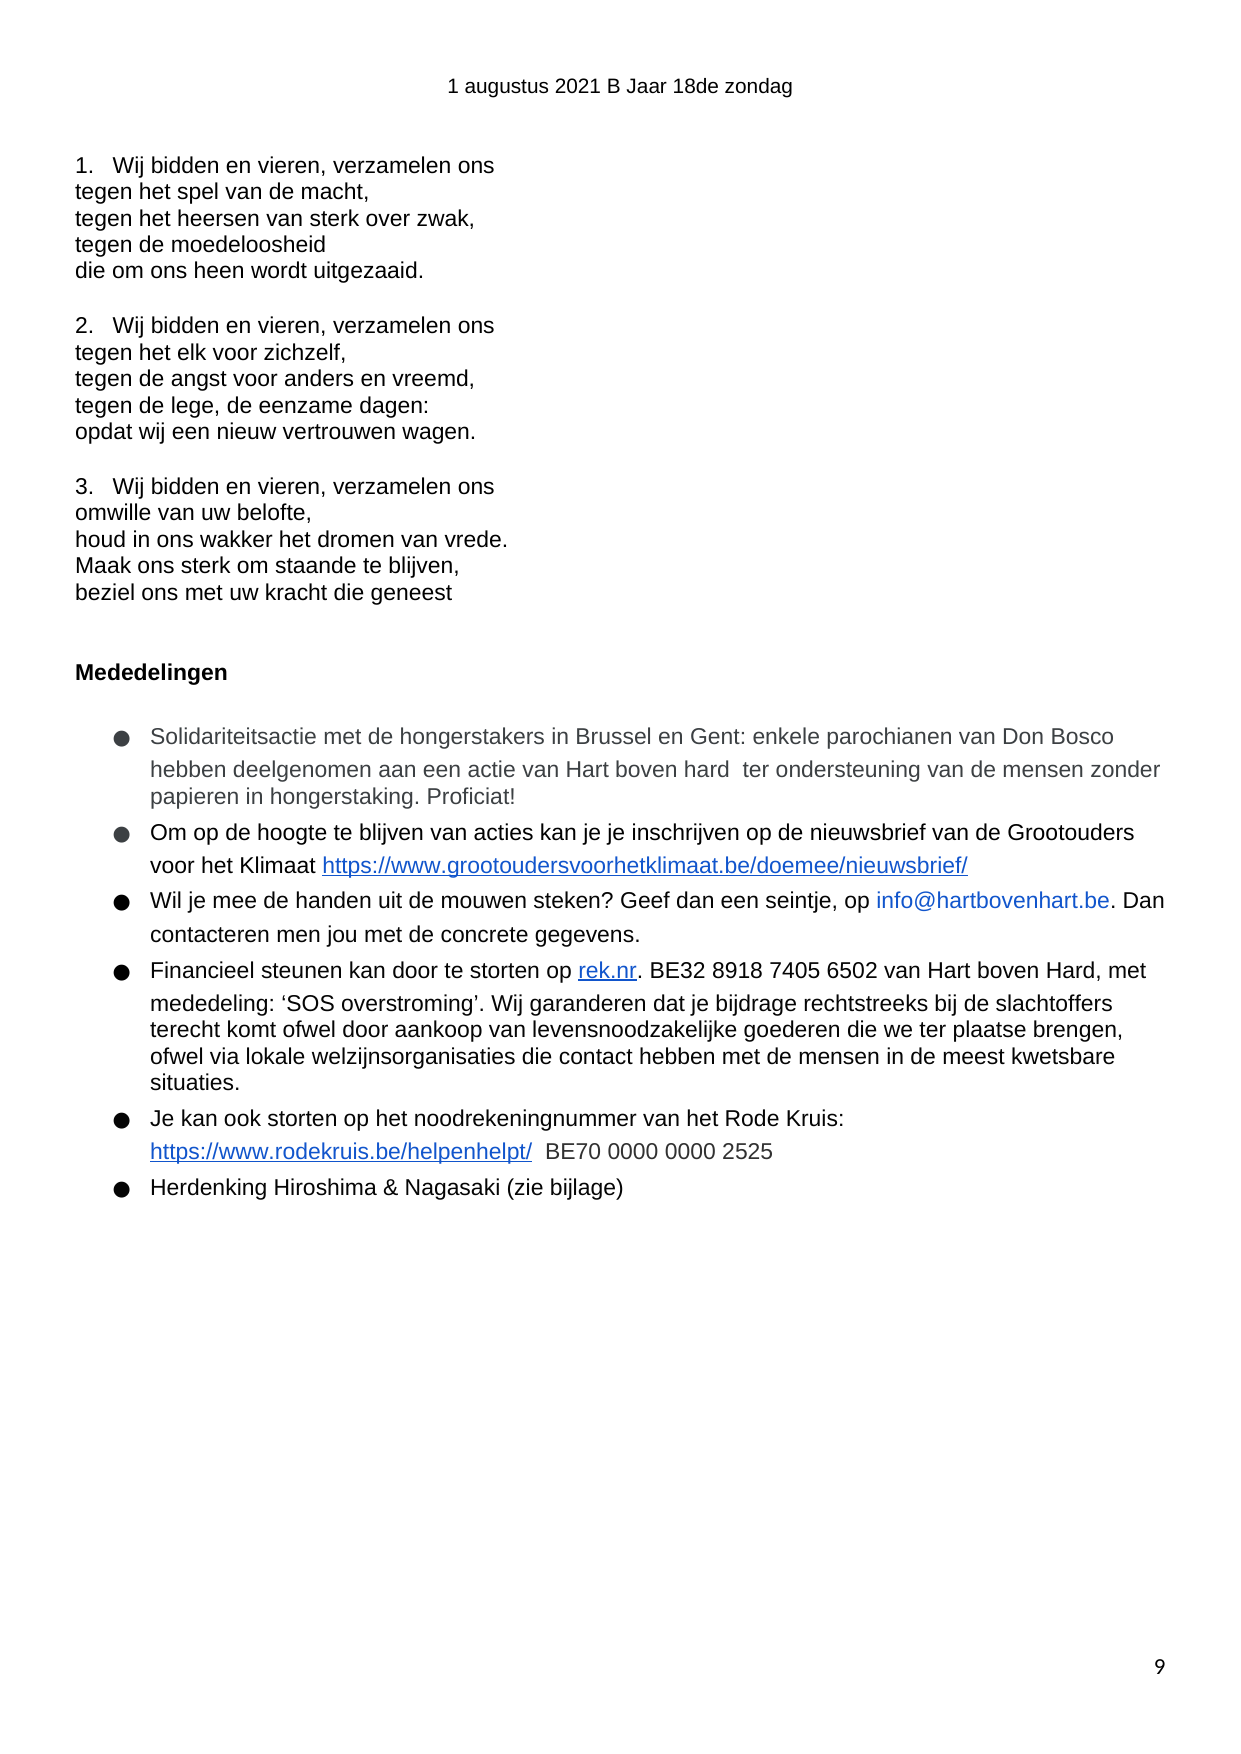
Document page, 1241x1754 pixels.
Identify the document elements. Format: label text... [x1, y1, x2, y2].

text Mededelingen [75, 658, 1165, 685]
list Financieel steunen kan door te storten op rek.nr. BE32 8918 7405 6502 van Hart boven Hard, met mededeling: ‘SOS overstroming’. Wij garanderen dat je bijdrage rechtstreeks bij de slachtoffers terecht komt ofwel door aankoop van levensnoodzakelijke goederen die we ter plaatse brengen, ofwel via lokale welzijnsorganisaties die contact hebben met de mensen in de meest kwetsbare situaties. [112, 947, 1165, 1095]
list Wij bidden en vieren, verzamelen ons [75, 312, 1165, 339]
list Herdenking Hiroshima & Nagasaki (zie bijlage) [112, 1164, 1165, 1207]
list Solidariteitsactie met de hongerstakers in Brussel en Gent: enkele parochianen van Don Bosco hebben deelgenomen aan een actie van Hart boven hard ter ondersteuning van de mensen zonder papieren in hongerstaking. Proficiat! [112, 714, 1165, 809]
list Wij bidden en vieren, verzamelen ons [75, 152, 1165, 178]
text tegen het elk voor zichzelf, [75, 339, 1165, 365]
text houd in ons wakker het dromen van vrede. [75, 526, 1165, 552]
text omwille van uw belofte, [75, 499, 1165, 526]
text tegen de angst voor anders en vreemd, [75, 365, 1165, 392]
text Maak ons sterk om staande te blijven, [75, 552, 1165, 578]
list Wij bidden en vieren, verzamelen ons [75, 473, 1165, 499]
text tegen het spel van de macht, [75, 178, 1165, 205]
text opdat wij een nieuw vertrouwen wagen. [75, 418, 1165, 444]
text tegen de moedeloosheid [75, 231, 1165, 257]
text die om ons heen wordt uitgezaaid. [75, 257, 1165, 284]
list Je kan ook storten op het noodrekeningnummer van het Rode Kruis: https://www.rodekruis.be/helpenhelpt/ BE70 0000 0000 2525 [112, 1095, 1165, 1164]
text tegen het heersen van sterk over zwak, [75, 205, 1165, 231]
list Wil je mee de handen uit de mouwen steken? Geef dan een seintje, op info@hartbovenhart.be. Dan contacteren men jou met de concrete gegevens. [112, 878, 1165, 947]
text beziel ons met uw kracht die geneest [75, 578, 1165, 605]
text tegen de lege, de eenzame dagen: [75, 392, 1165, 418]
list Om op de hoogte te blijven van acties kan je je inschrijven op de nieuwsbrief van de Grootouders voor het Klimaat https://www.grootoudersvoorhetklimaat.be/doemee/nieuwsbrief/ [112, 809, 1165, 878]
